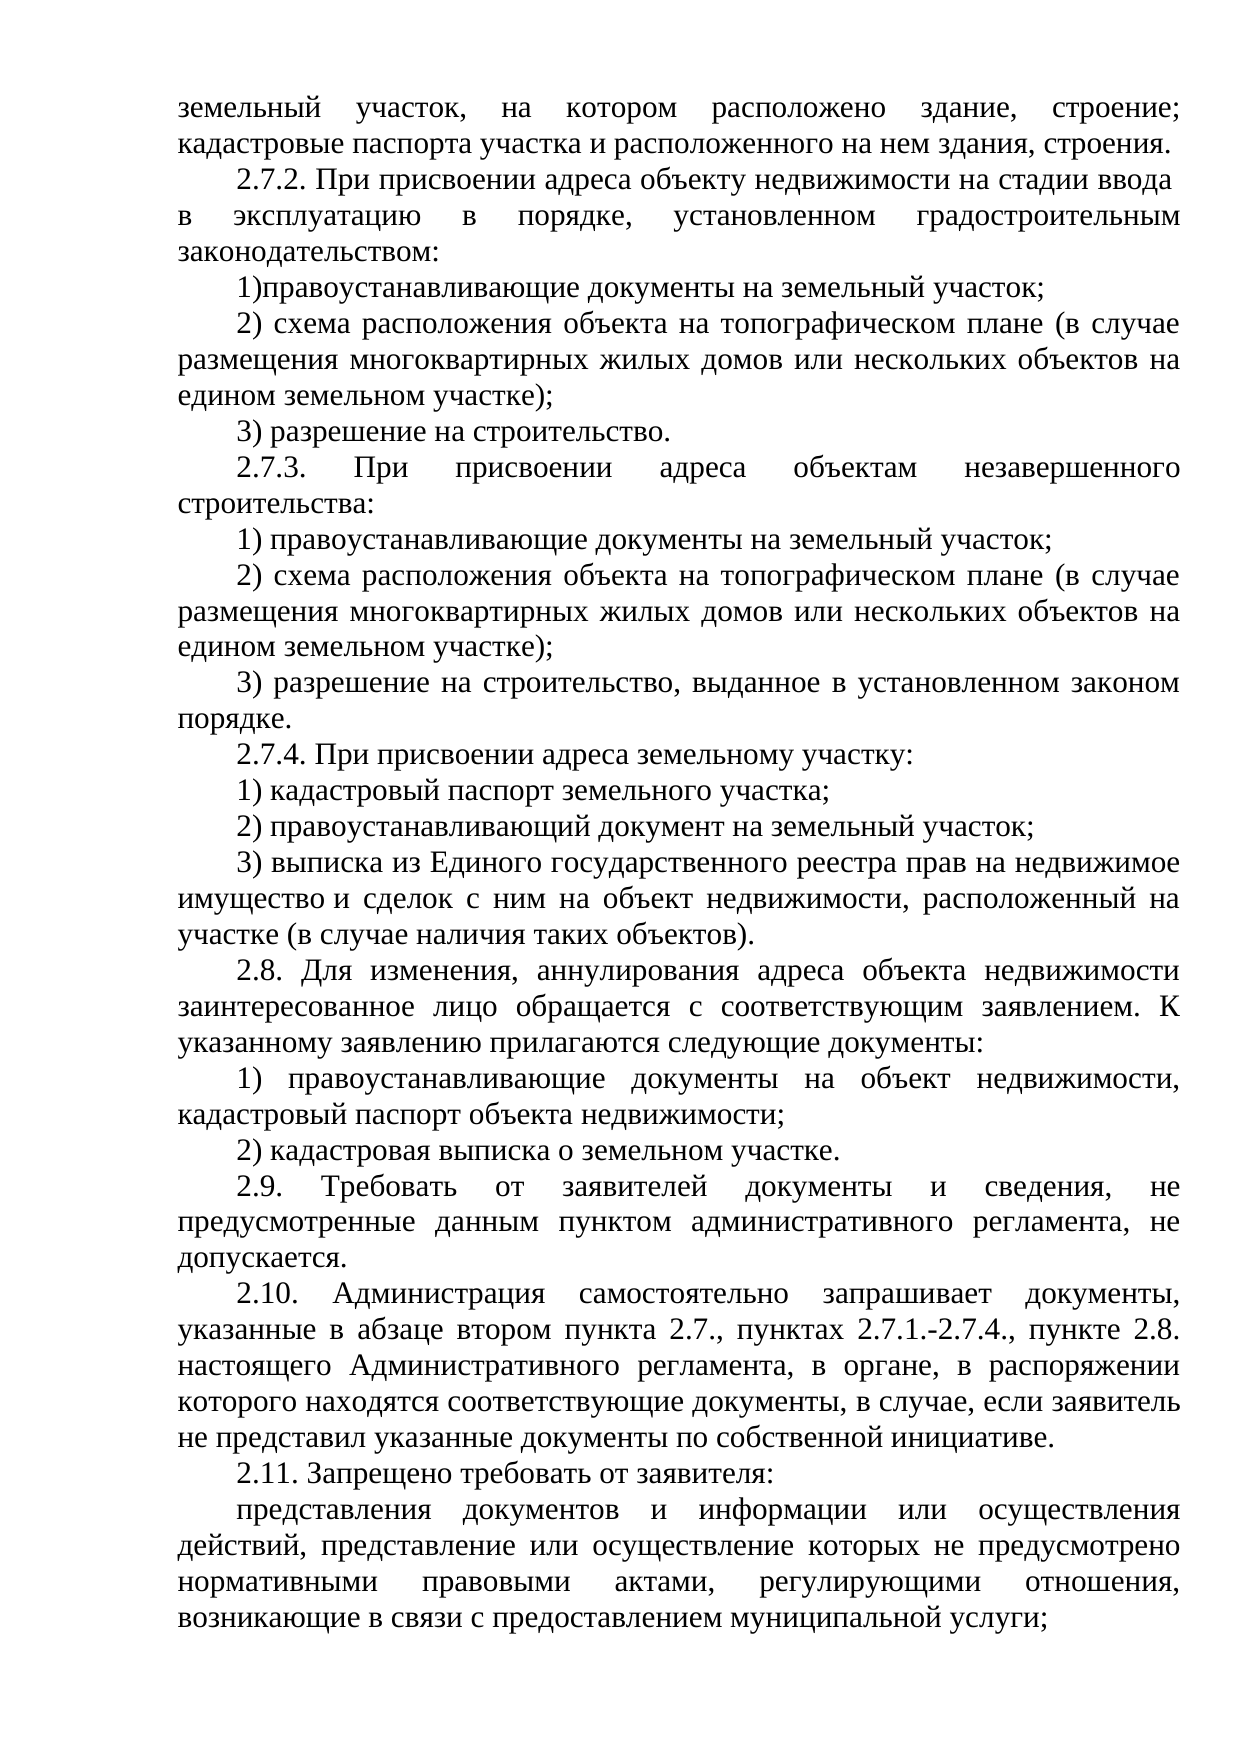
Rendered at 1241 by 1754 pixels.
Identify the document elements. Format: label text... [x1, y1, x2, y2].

text 2) правоустанавливающий документ на земельный участок; [177, 807, 1181, 843]
text 2) кадастровая выписка о земельном участке. [177, 1131, 1181, 1167]
text 2.7.4. При присвоении адреса земельному участку: [177, 736, 1181, 771]
text 1) кадастровый паспорт земельного участка; [177, 771, 1181, 807]
text 1) правоустанавливающие документы на земельный участок; [177, 520, 1181, 556]
text 3) выписка из Единого государственного реестра прав на недвижимое имущество и сделок с ним на объект недвижимости, расположенный на участке (в случае наличия таких объектов). [177, 843, 1181, 951]
text 1)правоустанавливающие документы на земельный участок; [177, 268, 1181, 304]
text 2) схема расположения объекта на топографическом плане (в случае размещения многоквартирных жилых домов или нескольких объектов на едином земельном участке); [177, 304, 1181, 412]
text представления документов и информации или осуществления действий, представление или осуществление которых не предусмотрено нормативными правовыми актами, регулирующими отношения, возникающие в связи с предоставлением муниципальной услуги; [177, 1490, 1181, 1634]
text 2.9. Требовать от заявителей документы и сведения, не предусмотренные данным пунктом административного регламента, не допускается. [177, 1167, 1181, 1274]
text 1) правоустанавливающие документы на объект недвижимости, кадастровый паспорт объекта недвижимости; [177, 1059, 1181, 1131]
text 2.11. Запрещено требовать от заявителя: [177, 1454, 1181, 1490]
text 3) разрешение на строительство, выданное в установленном законом порядке. [177, 664, 1181, 736]
text 3) разрешение на строительство. [177, 412, 1181, 448]
text 2) схема расположения объекта на топографическом плане (в случае размещения многоквартирных жилых домов или нескольких объектов на едином земельном участке); [177, 556, 1181, 664]
text 2.7.2. При присвоении адреса объекту недвижимости на стадии ввода в эксплуатацию в порядке, установленном градостроительным законодательством: [177, 161, 1181, 268]
text 2.10. Администрация самостоятельно запрашивает документы, указанные в абзаце втором пункта 2.7., пунктах 2.7.1.-2.7.4., пункте 2.8. настоящего Административного регламента, в органе, в распоряжении которого находятся соответствующие документы, в случае, если заявитель не представил указанные документы по собственной инициативе. [177, 1274, 1181, 1454]
text 2.7.3. При присвоении адреса объектам незавершенного строительства: [177, 448, 1181, 520]
text 2.8. Для изменения, аннулирования адреса объекта недвижимости заинтересованное лицо обращается с соответствующим заявлением. К указанному заявлению прилагаются следующие документы: [177, 951, 1181, 1059]
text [177, 89, 1181, 161]
